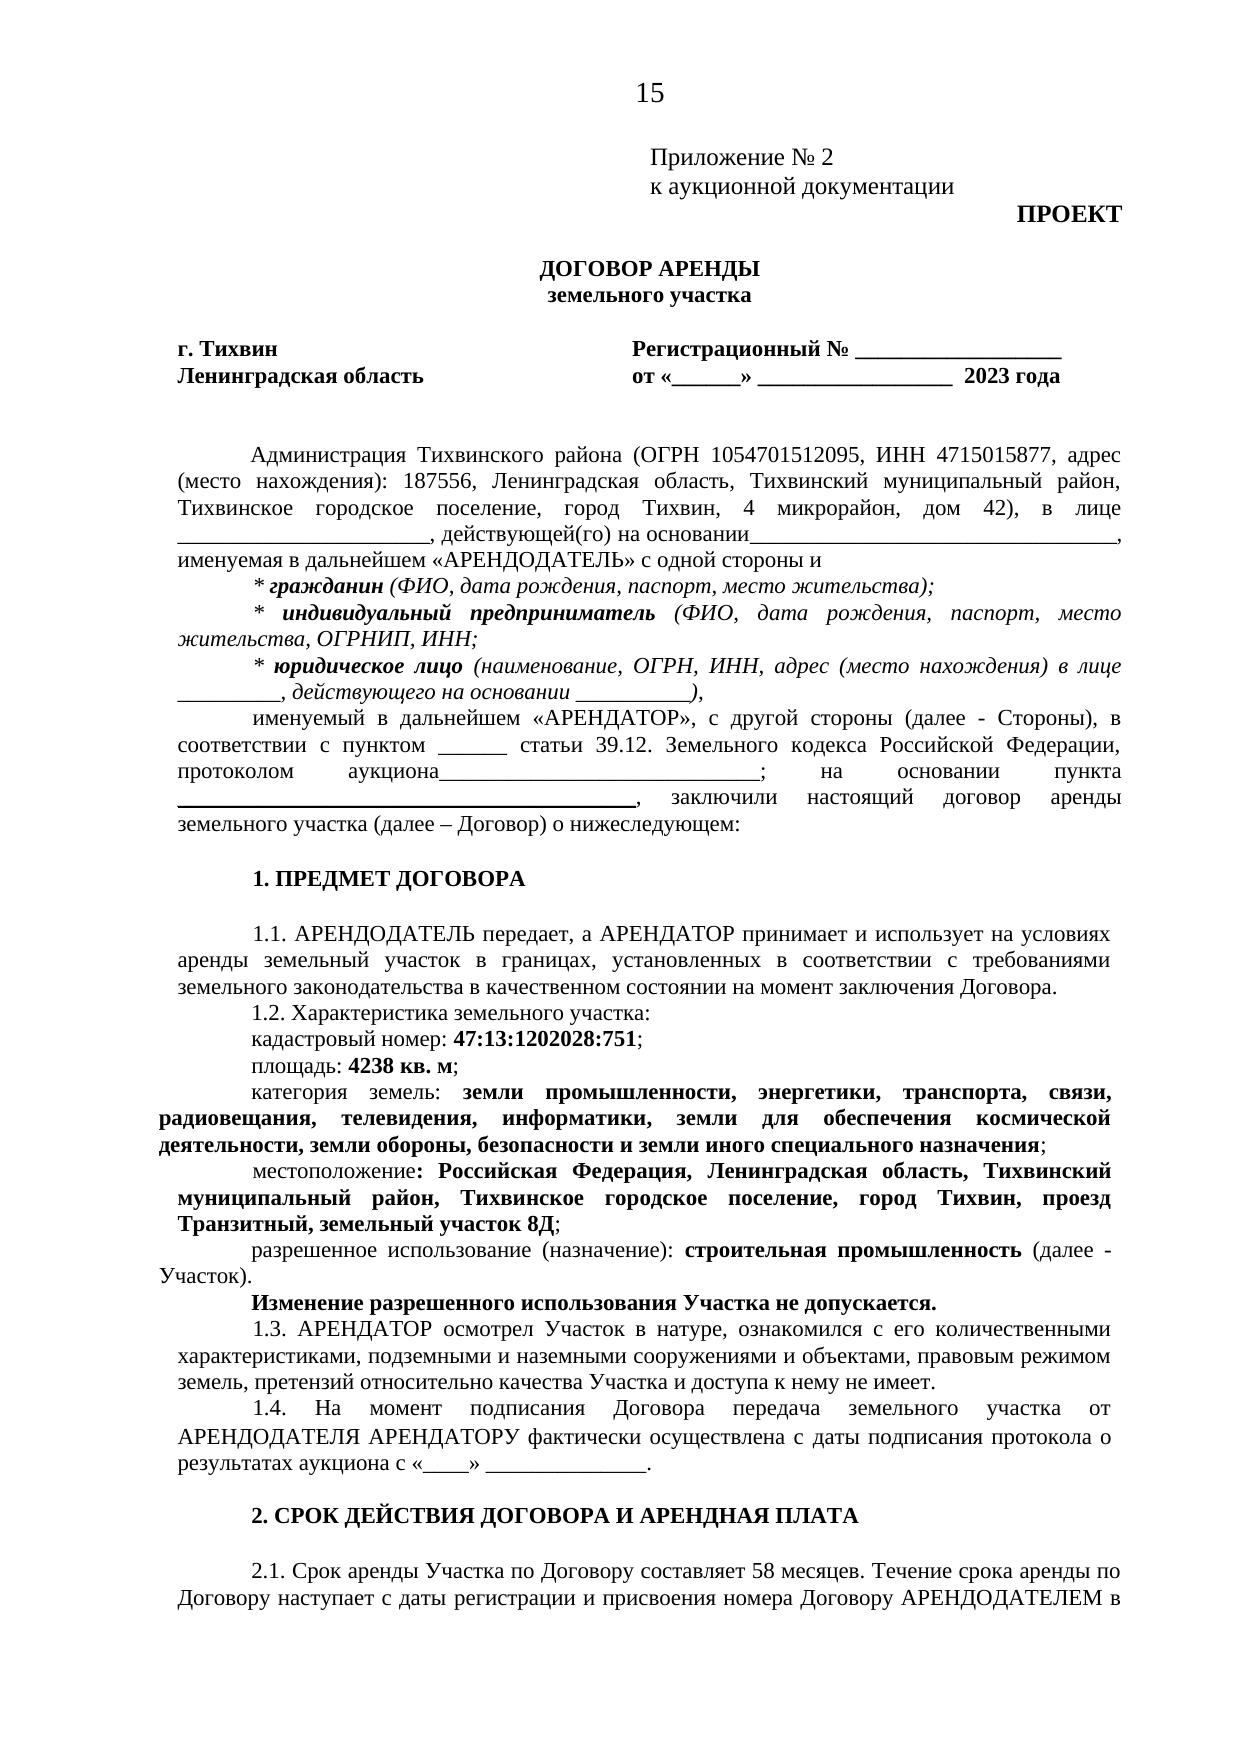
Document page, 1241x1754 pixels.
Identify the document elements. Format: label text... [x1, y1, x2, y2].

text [177, 1557, 1122, 1610]
text местоположение: Российская Федерация, Ленинградская область, Тихвинский муниципальный район, Тихвинское городское поселение, город Тихвин, проезд Транзитный, земельный участок 8Д; [177, 1157, 1112, 1236]
text * индивидуальный предприниматель (ФИО, дата рождения, паспорт, место жительства, ОГРНИП, ИНН; [177, 599, 1122, 652]
text кадастровый номер: 47:13:1202028:751; [158, 1025, 1112, 1052]
text 2. СРОК ДЕЙСТВИЯ ДОГОВОРА И АРЕНДНАЯ ПЛАТА [177, 1502, 1122, 1528]
text 1. ПРЕДМЕТ ДОГОВОРА [177, 865, 1122, 891]
table_header Регистрационный № __________________ от «______» _________________ 2023 года [621, 335, 1082, 414]
text 1.3. АРЕНДАТОР осмотрел Участок в натуре, ознакомился с его количественными характеристиками, подземными и наземными сооружениями и объектами, правовым режимом земель, претензий относительно качества Участка и доступа к нему не имеет. [177, 1315, 1112, 1394]
table_header г. Тихвин Ленинградская область [166, 335, 621, 414]
text * юридическое лицо (наименование, ОГРН, ИНН, адрес (место нахождения) в лице _________, действующего на основании __________), [177, 652, 1122, 704]
text ПРОЕКТ [177, 199, 1122, 228]
text 1.2. Характеристика земельного участка: [158, 999, 1112, 1025]
text категория земель: земли промышленности, энергетики, транспорта, связи, радиовещания, телевидения, информатики, земли для обеспечения космической деятельности, земли обороны, безопасности и земли иного специального назначения; [158, 1078, 1112, 1157]
text Приложение № 2 [177, 142, 1122, 171]
text ДОГОВОР АРЕНДЫ [177, 255, 1122, 281]
text Изменение разрешенного использования Участка не допускается. [158, 1289, 1112, 1315]
text 1.1. АРЕНДОДАТЕЛЬ передает, а АРЕНДАТОР принимает и использует на условиях аренды земельный участок в границах, установленных в соответствии с требованиями земельного законодательства в качественном состоянии на момент заключения Договора. [177, 920, 1112, 999]
text 1.4. На момент подписания Договора передача земельного участка от АРЕНДОДАТЕЛЯ АРЕНДАТОРУ фактически осуществлена с даты подписания протокола о результатах аукциона с «____» ______________. [177, 1394, 1112, 1476]
text разрешенное использование (назначение): строительная промышленность (далее - Участок). [158, 1236, 1112, 1289]
text к аукционной документации [177, 171, 1122, 199]
text земельного участка [177, 281, 1122, 307]
text именуемый в дальнейшем «АРЕНДАТОР», с другой стороны (далее - Стороны), в соответствии с пунктом ______ статьи 39.12. Земельного кодекса Российской Федерации, протоколом аукциона____________________________; на основании пункта ________________________________________, заключили настоящий договор аренды земельного участка (далее – Договор) о нижеследующем: [177, 704, 1122, 836]
text площадь: 4238 кв. м; [158, 1052, 1112, 1078]
text * гражданин (ФИО, дата рождения, паспорт, место жительства); [177, 573, 1122, 599]
text Администрация Тихвинского района (ОГРН 1054701512095, ИНН 4715015877, адрес (место нахождения): 187556, Ленинградская область, Тихвинский муниципальный район, Тихвинское городское поселение, город Тихвин, 4 микрорайон, дом 42), в лице ______________________, действующей(го) на основании________________________________, именуемая в дальнейшем «АРЕНДОДАТЕЛЬ» с одной стороны и [177, 441, 1122, 573]
